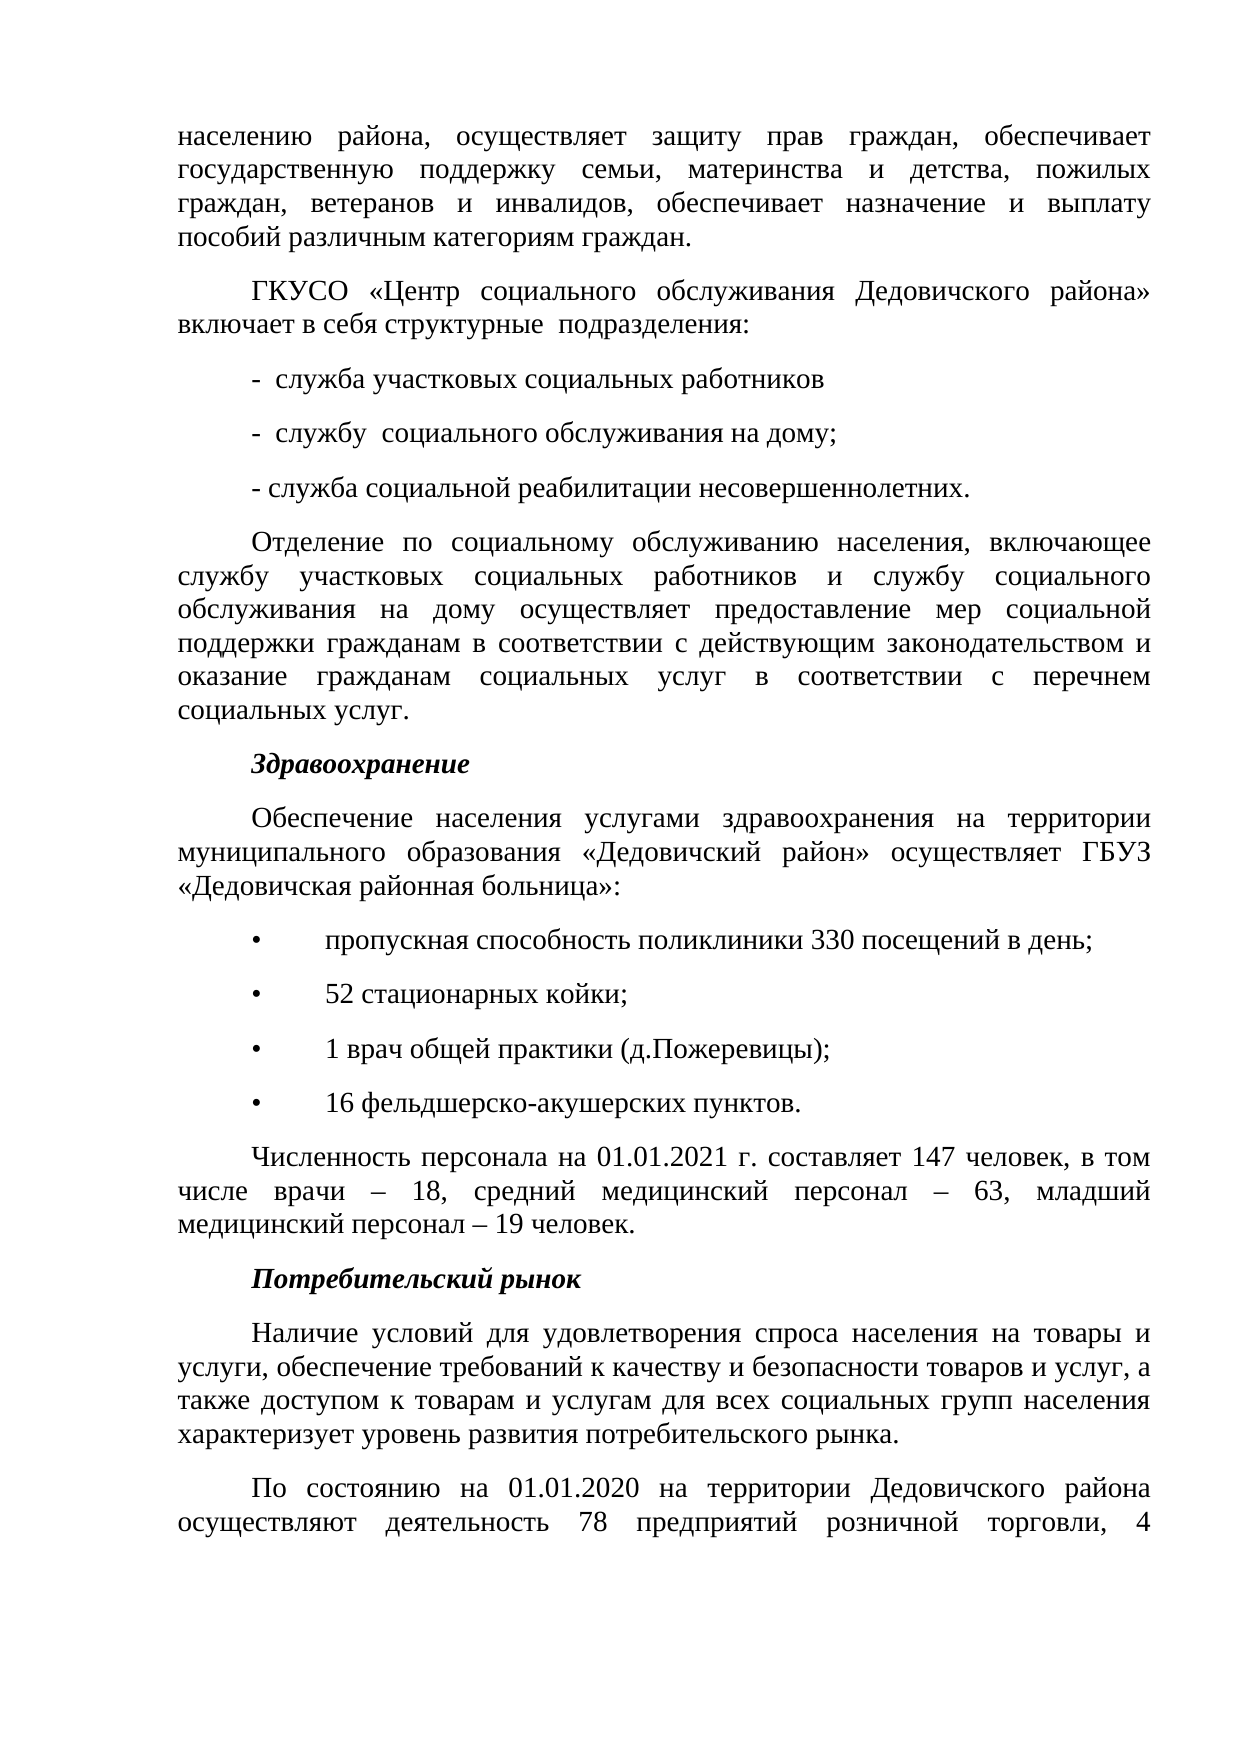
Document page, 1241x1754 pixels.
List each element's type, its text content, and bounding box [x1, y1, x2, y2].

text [177, 118, 1152, 252]
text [177, 1470, 1152, 1537]
text Наличие условий для удовлетворения спроса населения на товары и услуги, обеспечение требований к качеству и безопасности товаров и услуг, а также доступом к товарам и услугам для всех социальных групп населения характеризует уровень развития потребительского рынка. [177, 1315, 1152, 1449]
text • 52 стационарных койки; [177, 976, 1152, 1010]
text - служба социальной реабилитации несовершеннолетних. [177, 470, 1152, 503]
text • 16 фельдшерско-акушерских пунктов. [177, 1085, 1152, 1119]
text ГКУСО «Центр социального обслуживания Дедовичского района» включает в себя структурные подразделения: [177, 273, 1152, 340]
text Обеспечение населения услугами здравоохранения на территории муниципального образования «Дедовичский район» осуществляет ГБУЗ «Дедовичская районная больница»: [177, 801, 1152, 901]
text Численность персонала на 01.01.2021 г. составляет 147 человек, в том числе врачи – 18, средний медицинский персонал – 63, младший медицинский персонал – 19 человек. [177, 1139, 1152, 1240]
text • 1 врач общей практики (д.Пожеревицы); [177, 1031, 1152, 1064]
text Здравоохранение [177, 746, 1152, 780]
text Потребительский рынок [177, 1261, 1152, 1294]
text Отделение по социальному обслуживанию населения, включающее службу участковых социальных работников и службу социального обслуживания на дому осуществляет предоставление мер социальной поддержки гражданам в соответствии с действующим законодательством и оказание гражданам социальных услуг в соответствии с перечнем социальных услуг. [177, 524, 1152, 725]
text • пропускная способность поликлиники 330 посещений в день; [177, 922, 1152, 956]
text - службу социального обслуживания на дому; [177, 415, 1152, 449]
text - служба участковых социальных работников [177, 361, 1152, 394]
